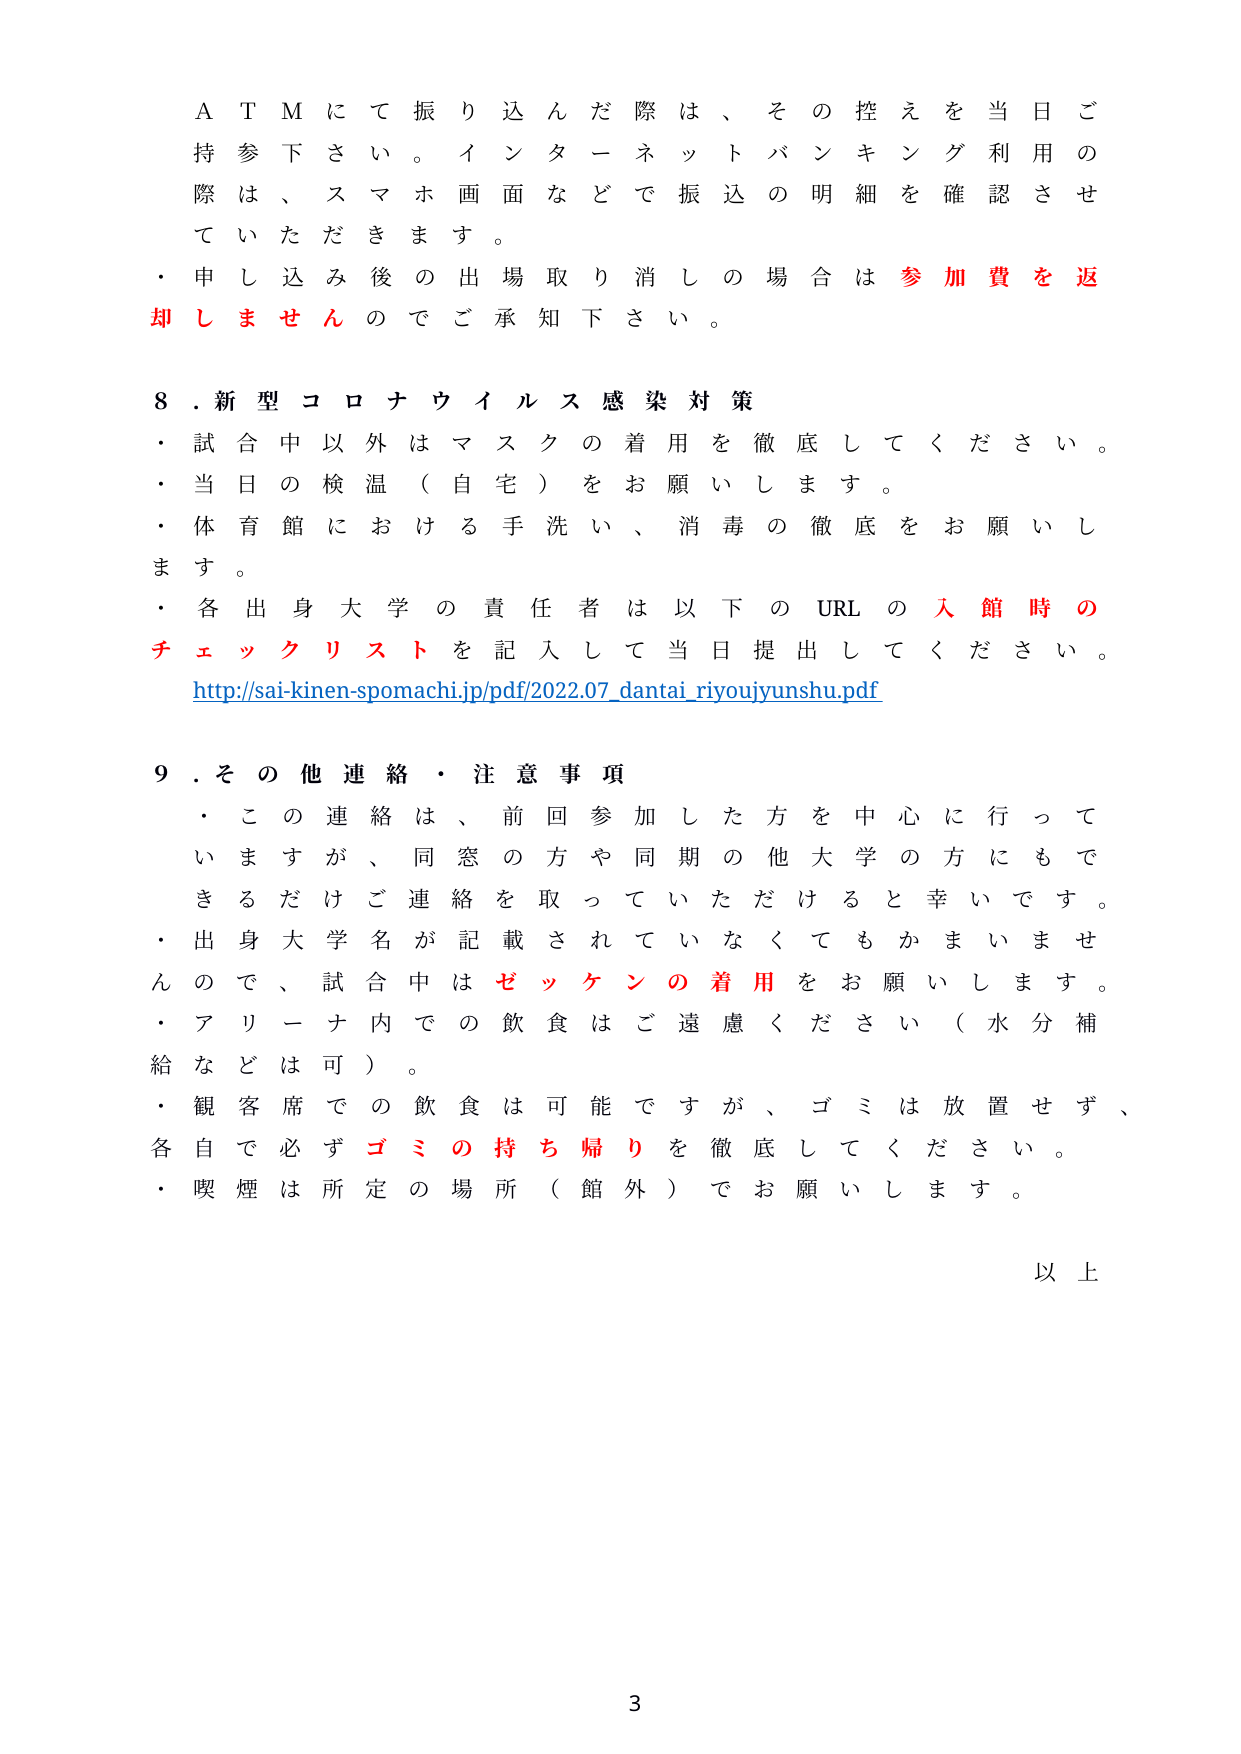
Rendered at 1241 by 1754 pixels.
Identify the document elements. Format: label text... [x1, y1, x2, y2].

text ・この連絡は、前回参加した方を中心に行っていますが、同窓の方や同期の他大学の方にもできるだけご連絡を取っていただけると幸いです。 [128, 794, 1120, 918]
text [150, 89, 1120, 255]
text ・喫煙は所定の場所（館外）でお願いします。 [150, 1167, 1120, 1209]
text http://sai-kinen-spomachi.jp/pdf/2022.07_dantai_riyoujyunshu.pdf [150, 670, 1120, 711]
text ８.新型コロナウイルス感染対策 [150, 379, 1120, 421]
text ・アリーナ内での飲食はご遠慮ください（水分補給などは可）。 [150, 1001, 1120, 1084]
text ・当日の検温（自宅）をお願いします。 [150, 462, 1120, 504]
text ・申し込み後の出場取り消しの場合は参加費を返却しませんのでご承知下さい。 [150, 255, 1120, 338]
text 以上 [172, 1250, 1120, 1292]
text ９.その他連絡・注意事項 [150, 753, 1120, 794]
text ・出身大学名が記載されていなくてもかまいませんので、試合中はゼッケンの着用をお願いします。 [150, 918, 1120, 1001]
text ・体育館における手洗い、消毒の徹底をお願いします。 [150, 504, 1120, 587]
text ・各出身大学の責任者は以下のURLの入館時のチェックリストを記入して当日提出してください。 [150, 587, 1120, 670]
text ・観客席での飲食は可能ですが、ゴミは放置せず、各自で必ずゴミの持ち帰りを徹底してください。 [150, 1084, 1120, 1167]
text ・試合中以外はマスクの着用を徹底してください。 [150, 421, 1120, 462]
